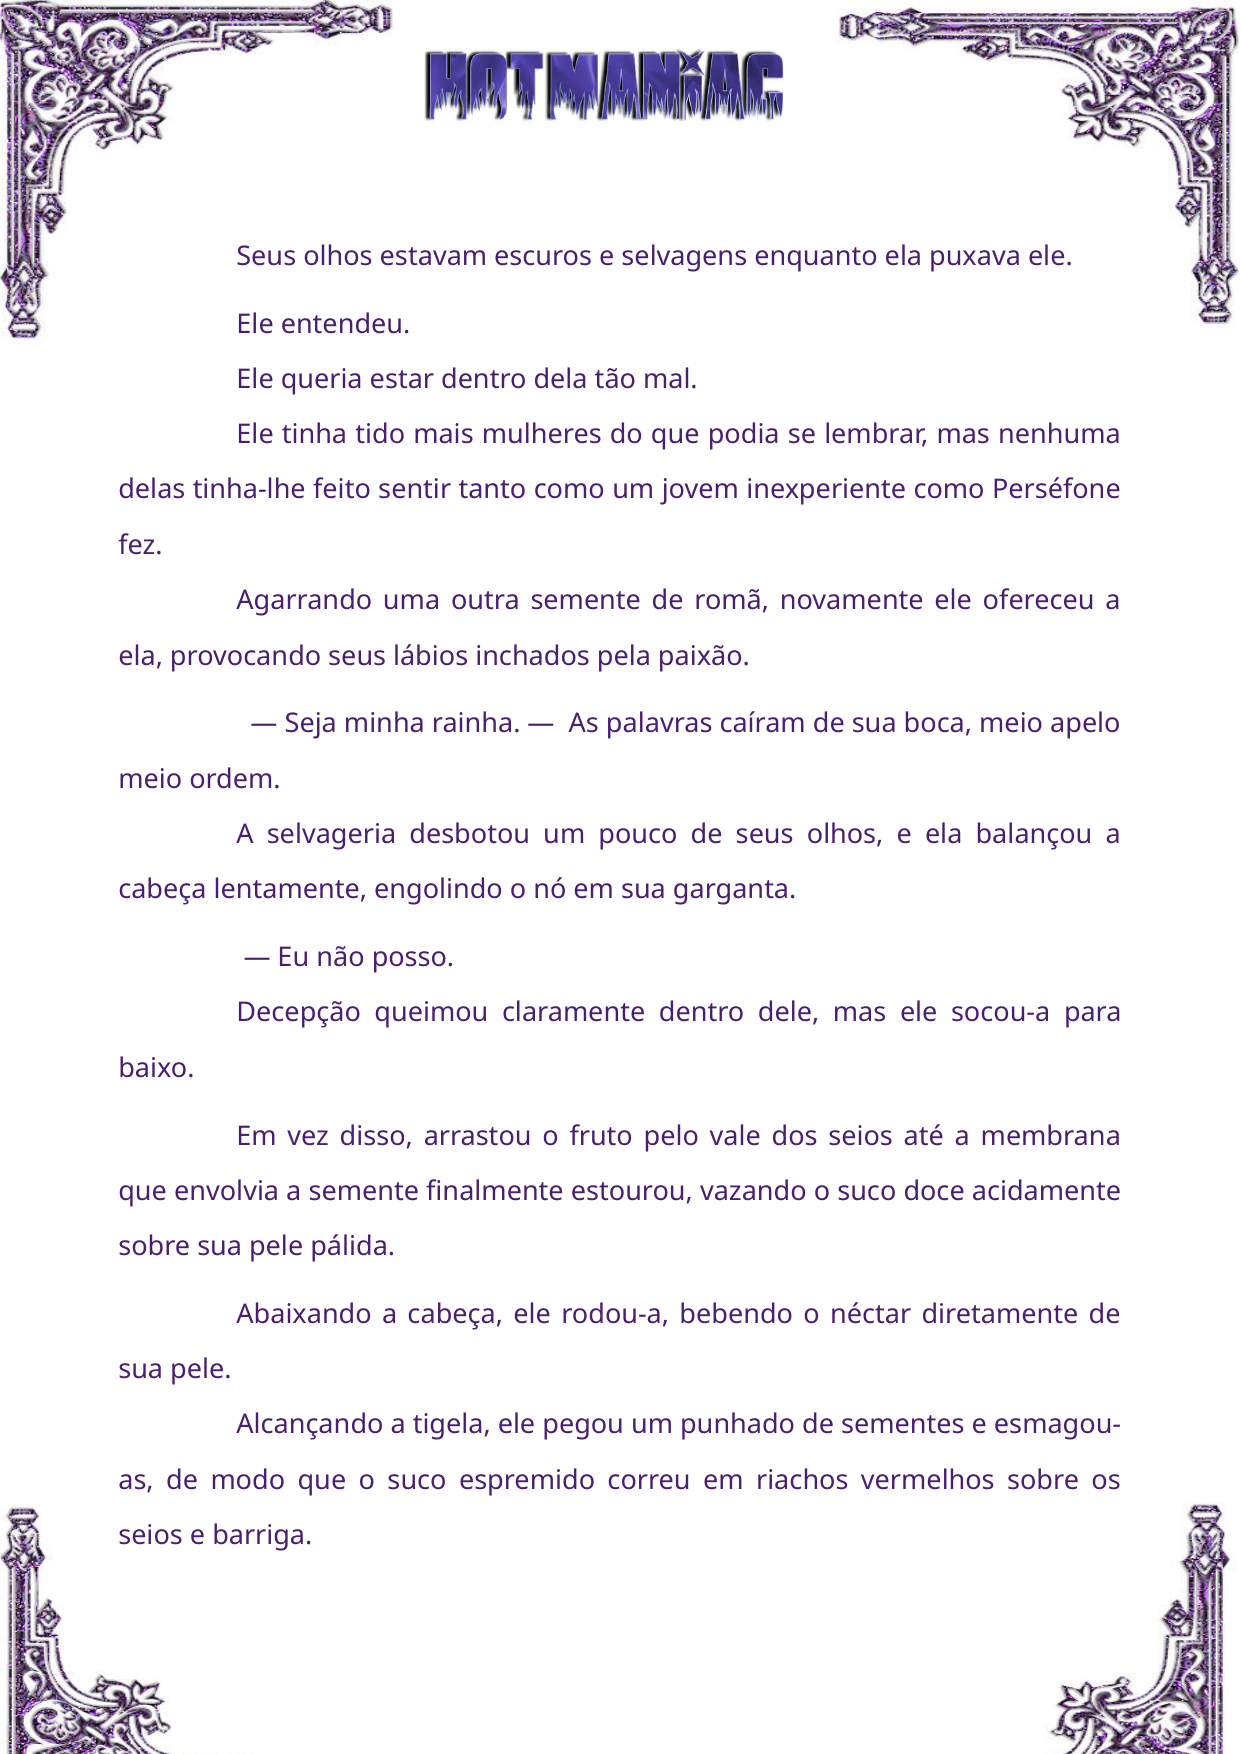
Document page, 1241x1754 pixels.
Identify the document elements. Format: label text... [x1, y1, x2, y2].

text Ele tinha tido mais mulheres do que podia se lembrar, mas nenhuma delas tinha-lhe feito sentir tanto como um jovem inexperiente como Perséfone fez. [118, 415, 1122, 562]
text — Eu não posso. [118, 937, 1122, 974]
text A selvageria desbotou um pouco de seus olhos, e ela balançou a cabeça lentamente, engolindo o nó em sua garganta. [118, 814, 1122, 907]
text Abaixando a cabeça, ele rodou-a, bebendo o néctar diretamente de sua pele. [118, 1294, 1122, 1387]
text Ele queria estar dentro dela tão mal. [118, 359, 1122, 396]
picture [0, 0, 405, 350]
text Agarrando uma outra semente de romã, novamente ele ofereceu a ela, provocando seus lábios inchados pela paixão. [118, 581, 1122, 673]
text Em vez disso, arrastou o fruto pelo vale dos seios até a membrana que envolvia a semente finalmente estourou, vazando o suco doce acidamente sobre sua pele pálida. [118, 1116, 1122, 1263]
picture [826, 0, 1239, 334]
picture [413, 24, 814, 138]
picture [0, 1498, 399, 1754]
text Alcançando a tigela, ele pegou um punhado de sementes e esmagou-as, de modo que o suco espremido correu em riachos vermelhos sobre os seios e barriga. [118, 1405, 1122, 1552]
picture [808, 1494, 1240, 1754]
text — Seja minha rainha. — As palavras caíram de sua boca, meio apelo meio ordem. [118, 704, 1122, 796]
text Seus olhos estavam escuros e selvagens enquanto ela puxava ele. [118, 236, 1122, 273]
text Ele entendeu. [118, 304, 1122, 341]
text Decepção queimou claramente dentro dele, mas ele socou-a para baixo. [118, 993, 1122, 1085]
